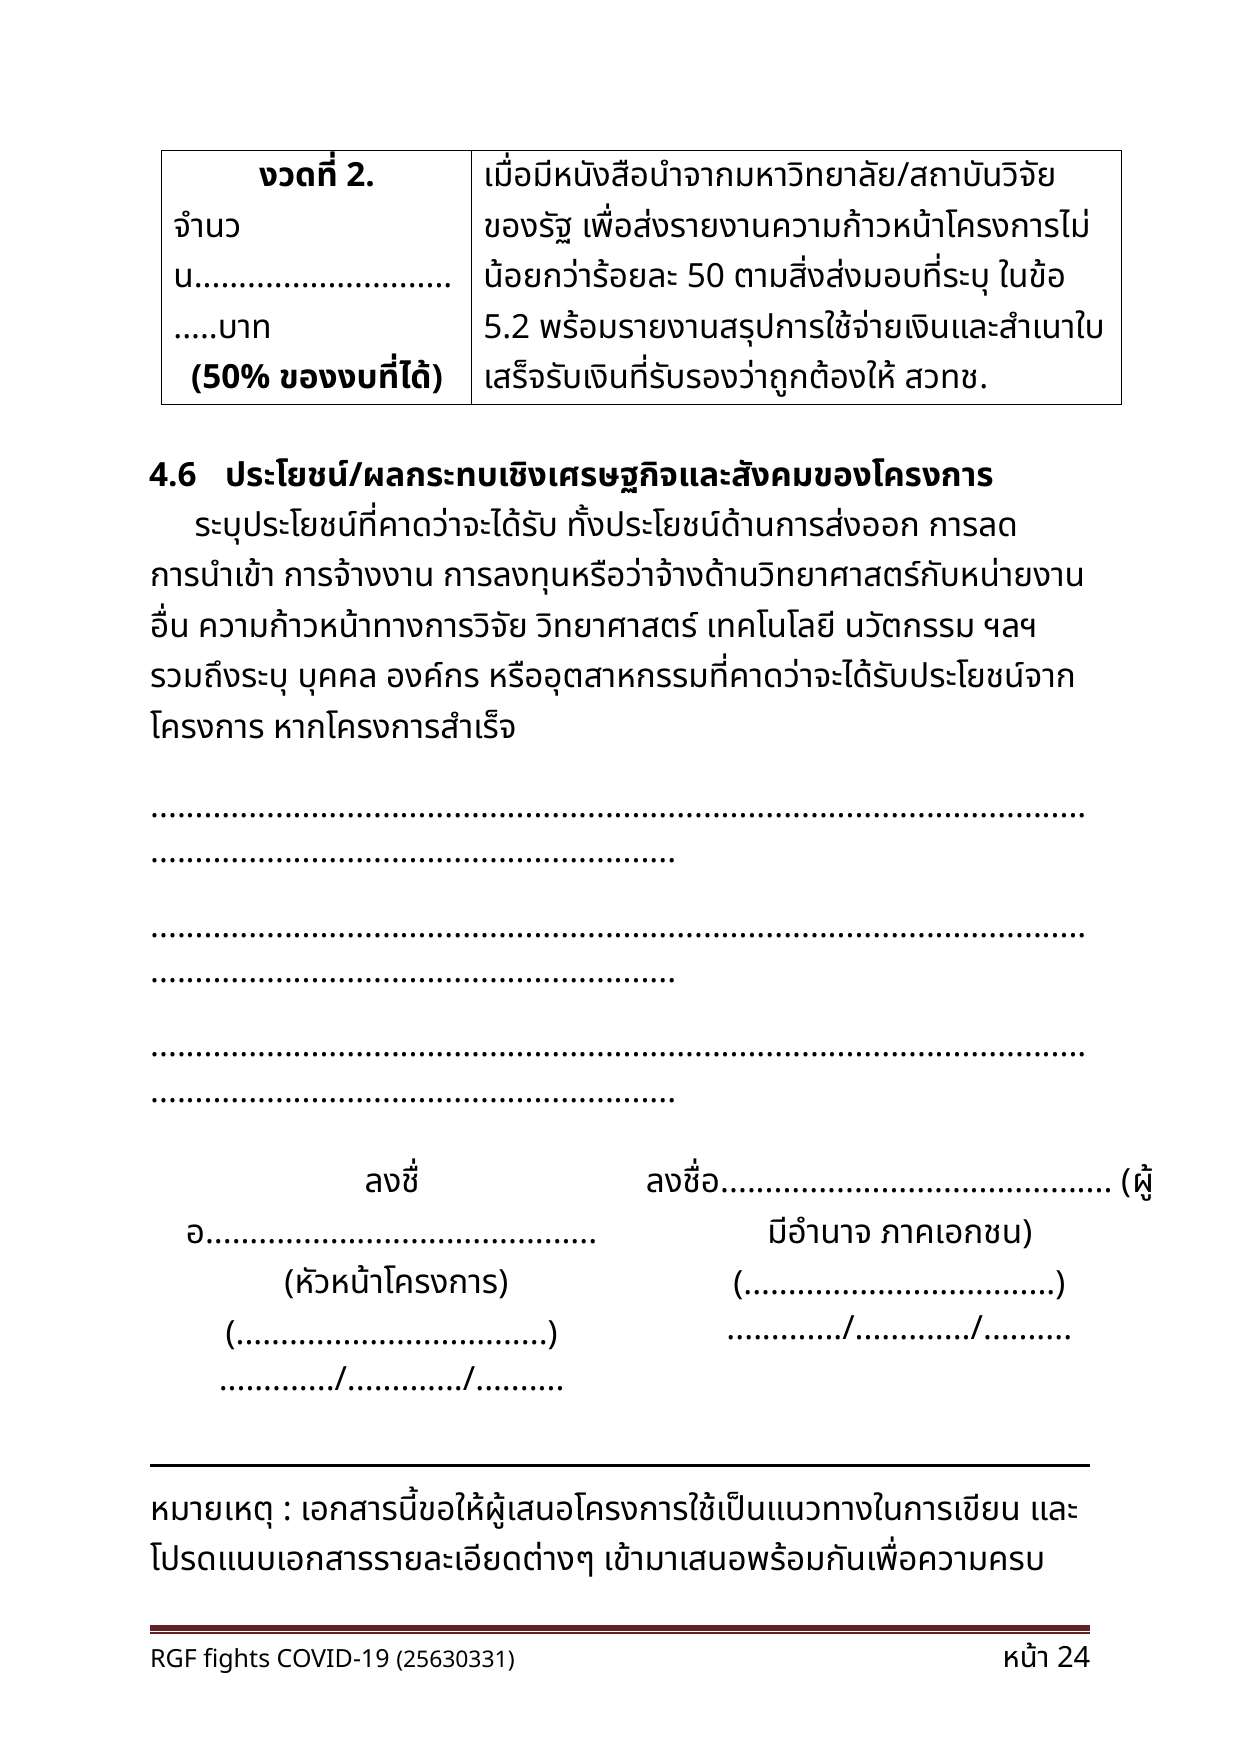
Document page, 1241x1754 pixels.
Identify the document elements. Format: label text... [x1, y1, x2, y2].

table_cell งวดที่ 2. จำนวน..................................บาท (50% ของงบที่ได้) [162, 151, 471, 404]
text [150, 1484, 1090, 1586]
table_header ลงชื่อ............................................ (ผู้มีอำนาจ ภาคเอกชน) (...................................) ............./............./.......... [634, 1157, 1165, 1445]
table_header ลงชื่อ............................................ (หัวหน้าโครงการ) (...................................) ............./............./.......... [150, 1157, 634, 1445]
text .................................................................................................................................................................... [150, 992, 1090, 1112]
text 4.6 ประโยชน์/ผลกระทบเชิงเศรษฐกิจและสังคมของโครงการ [149, 450, 1090, 501]
text .................................................................................................................................................................... [150, 753, 1090, 873]
table_cell เมื่อมีหนังสือนำจากมหาวิทยาลัย/สถาบันวิจัยของรัฐ เพื่อส่งรายงานความก้าวหน้าโครงการไม่น้อยกว่าร้อยละ 50 ตามสิ่งส่งมอบที่ระบุ ในข้อ 5.2 พร้อมรายงานสรุปการใช้จ่ายเงินและสำเนาใบเสร็จรับเงินที่รับรองว่าถูกต้องให้ สวทช. [472, 151, 1121, 404]
text .................................................................................................................................................................... [150, 873, 1090, 992]
text ระบุประโยชน์ที่คาดว่าจะได้รับ ทั้งประโยชน์ด้านการส่งออก การลดการนำเข้า การจ้างงาน การลงทุนหรือว่าจ้างด้านวิทยาศาสตร์กับหน่ายงานอื่น ความก้าวหน้าทางการวิจัย วิทยาศาสตร์ เทคโนโลยี นวัตกรรม ฯลฯ รวมถึงระบุ บุคคล องค์กร หรืออุตสาหกรรมที่คาดว่าจะได้รับประโยชน์จากโครงการ หากโครงการสำเร็จ [150, 501, 1090, 753]
